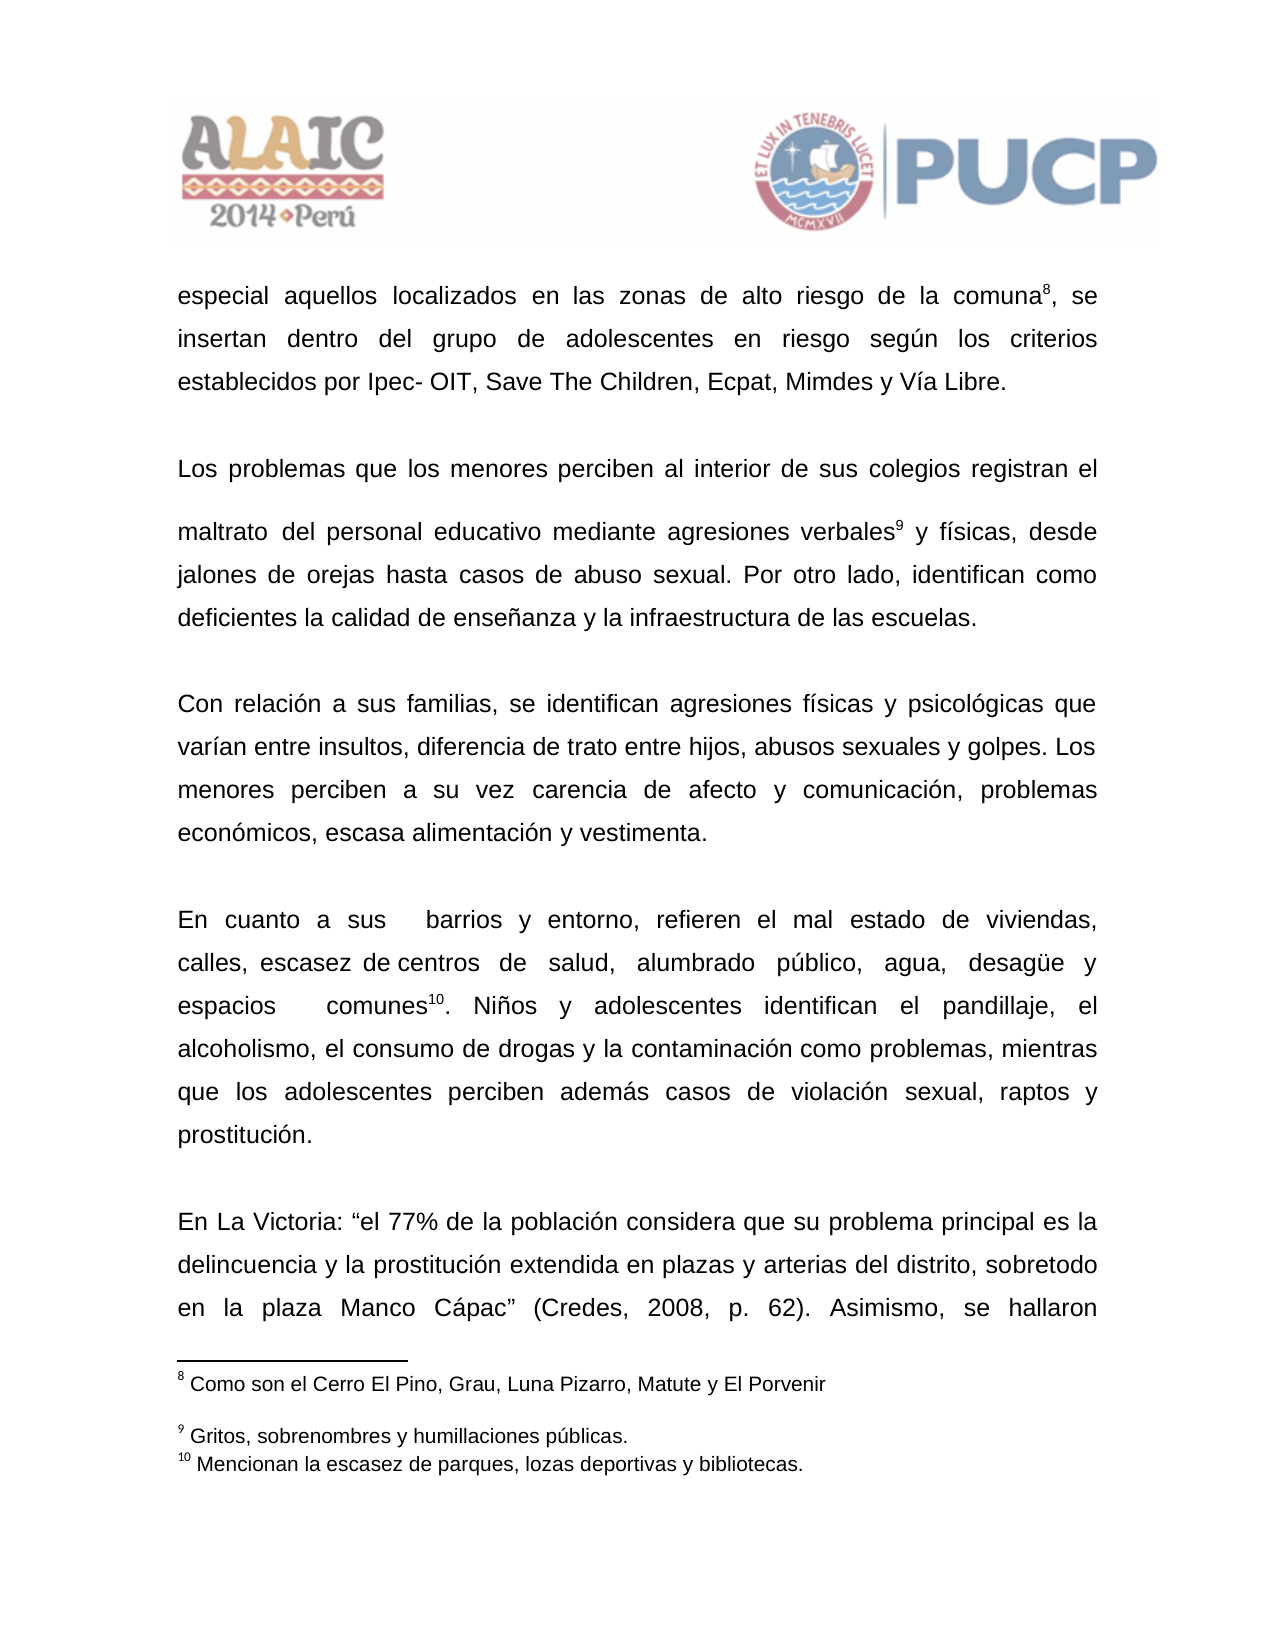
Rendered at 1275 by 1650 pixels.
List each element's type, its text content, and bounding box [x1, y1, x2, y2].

text En cuanto a sus barrios y entorno, refieren el mal estado de viviendas, calles, escasez de centros de salud, alumbrado público, agua, desagüe y espacios comunes. Niños y adolescentes identifican el pandillaje, el alcoholismo, el consumo de drogas y la contaminación como problemas, mientras que los adolescentes perciben además casos de violación sexual, raptos y prostitución. [177, 904, 1098, 1149]
text Los problemas que los menores perciben al interior de sus colegios registran el maltrato del personal educativo mediante agresiones verbales y físicas, desde jalones de orejas hasta casos de abuso sexual. Por otro lado, identifican como deficientes la calidad de enseñanza y la infraestructura de las escuelas. [177, 454, 1098, 631]
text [177, 148, 1098, 396]
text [177, 1206, 1098, 1321]
text Con relación a sus familias, se identifican agresiones físicas y psicológicas que varían entre insultos, diferencia de trato entre hijos, abusos sexuales y golpes. Los menores perciben a su vez carencia de afecto y comunicación, problemas económicos, escasa alimentación y vestimenta. [177, 689, 1098, 847]
picture [169, 45, 1161, 267]
